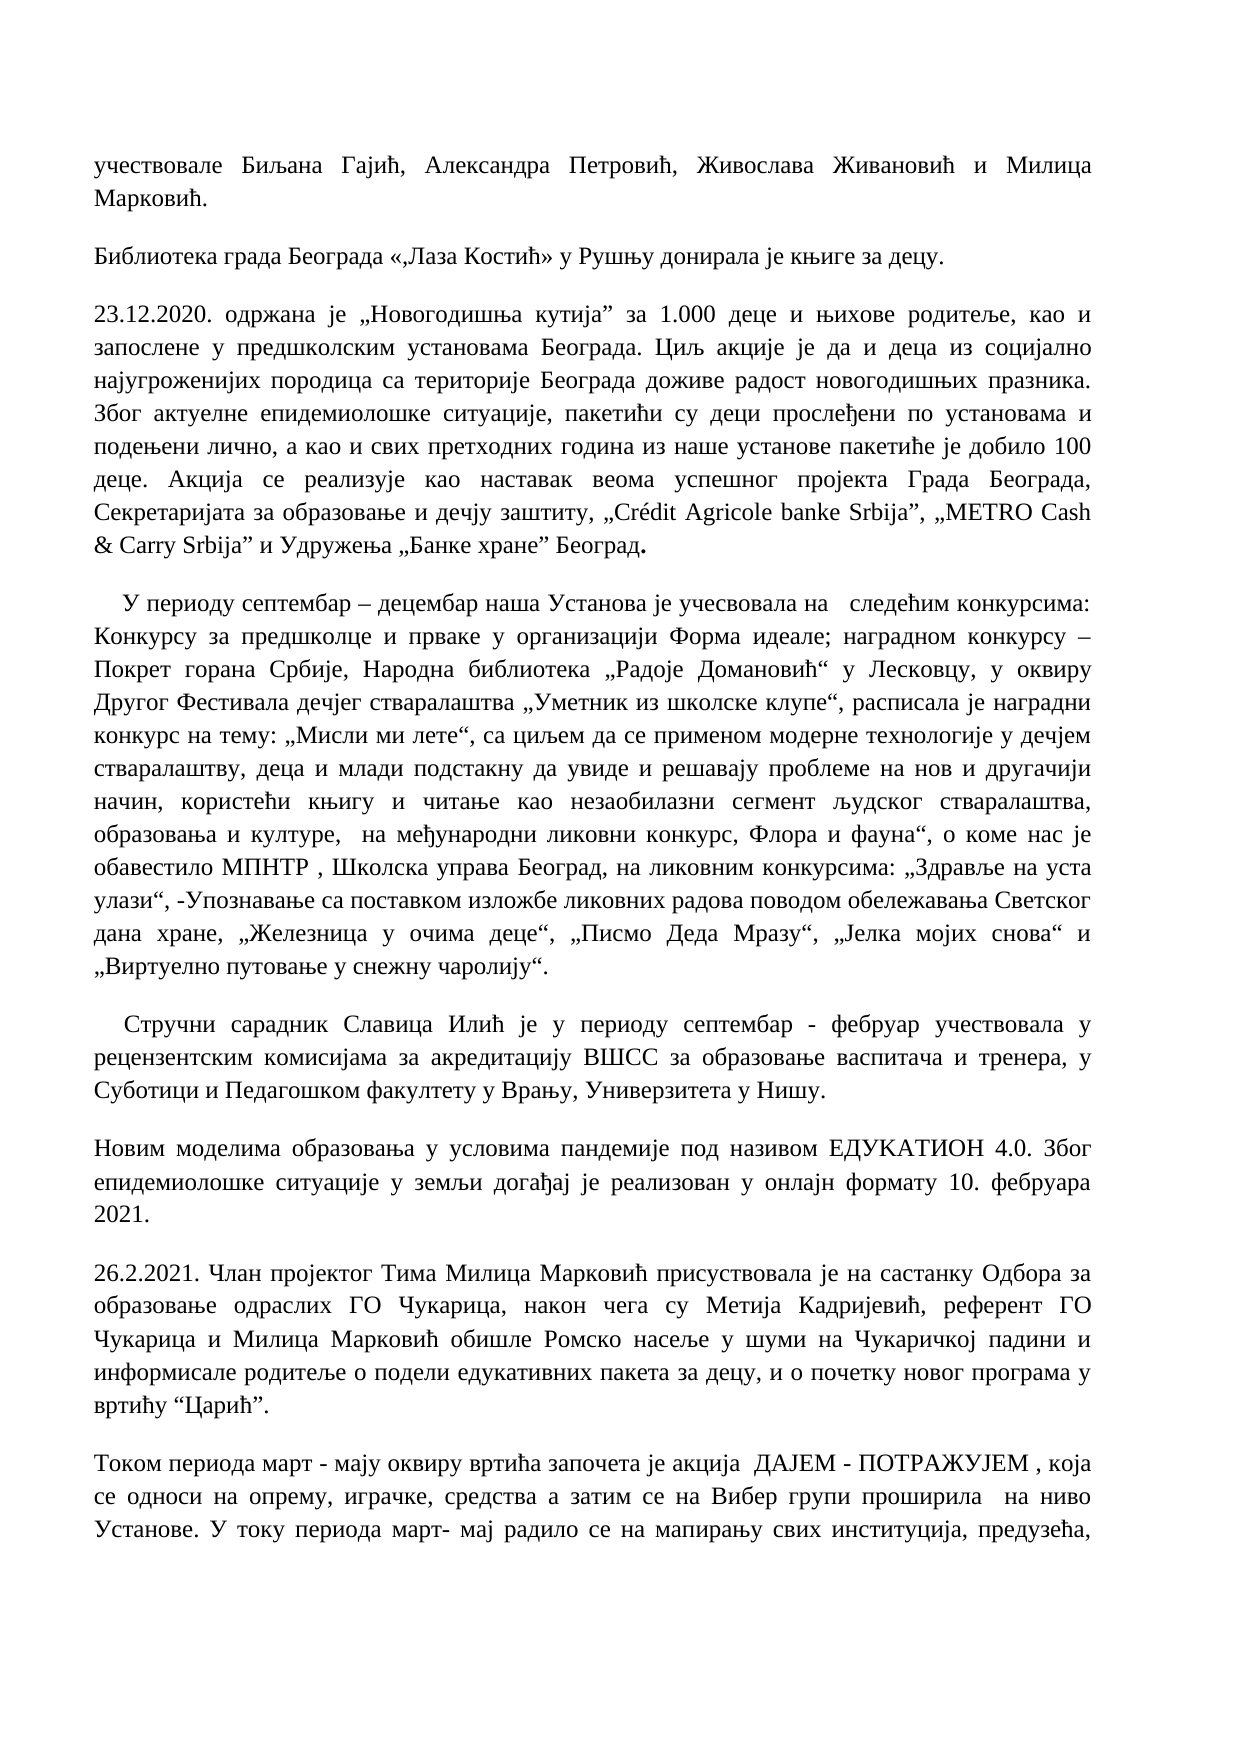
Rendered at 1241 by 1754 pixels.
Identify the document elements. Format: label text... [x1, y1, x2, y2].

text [93, 150, 1092, 212]
text 23.12.2020. одржана је „Новогодишња кутија” за 1.000 деце и њихове родитеље, као и запослене у предшколским установама Београда. Циљ акције је да и деца из социјално најугроженијих породица са територије Београда доживе радост новогодишњих празника. Због актуелне епидемиолошке ситуације, пакетићи су деци прослеђени по установама и подењени лично, а као и свих претходних година из наше установе пакетиће је добило 100 деце. Акција се реализује као наставак веома успешног пројекта Града Београда, Секретаријата за образовање и дечју заштиту, „Crédit Agricole banke Srbija”, „METRO Cash & Carry Srbija” и Удружења „Банке хране” Београд. [93, 299, 1092, 559]
text Новим моделима образовања у условима пандемије под називом ЕДУKАТИОН 4.0. Због епидемиолошке ситуације у земљи догађај је реализован у онлајн формату 10. фебруара 2021. [93, 1133, 1092, 1228]
text Стручни сарадник Славица Илић је у периоду септембар - фебруар учествовала у рецензентским комисијама за акредитацију ВШСС за образовање васпитача и тренера, у Суботици и Педагошком факултету у Врању, Универзитета у Нишу. [93, 1009, 1092, 1104]
text Библиотека града Београда «,Лаза Костић» у Рушњу донирала је књиге за децу. [93, 241, 1092, 270]
text У периоду септембар – децембар наша Установа је учесвовала на следећим конкурсима: Конкурсу за предшколце и прваке у организацији Форма идеале; наградном конкурсу –Покрет горана Србије, Народнa библиотекa „Радоје Домановић“ у Лесковцу, у оквиру Другог Фестивала дечјег стваралаштва „Уметник из школске клупе“, расписала је наградни конкурс на тему: „Мисли ми лете“, са циљем да се применом модерне технологије у дечјем стваралаштву, деца и млади подстакну да увиде и решавају проблеме на нов и другачији начин, користећи књигу и читање као незаобилазни сегмент људског стваралаштва, образовања и културе, на међународни ликовни конкурс, Флора и фауна“, о коме нас је обавестило МПНТР , Школска управа Београд, на ликовним конкурсима: „Здравље на уста улази“, -Упознавање са поставком изложбе ликовних радова поводом обележавања Светског дана хране, „Железница у очима деце“, „Писмо Деда Мразу“, „Јелка мојих снова“ и „Виртуелно путовање у снежну чаролију“. [93, 588, 1092, 980]
text 26.2.2021. Члан пројектог Тима Милица Марковић присуствовала је на састанку Одбора за образовање одраслих ГО Чукарица, након чега су Метија Кадријевић, референт ГО Чукарица и Милица Марковић обишле Ромско насеље у шуми на Чукаричкој падини и информисале родитеље о подели едукативних пакета за децу, и о почетку новог програма у вртићу “Царић”. [93, 1258, 1092, 1418]
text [93, 1448, 1092, 1542]
